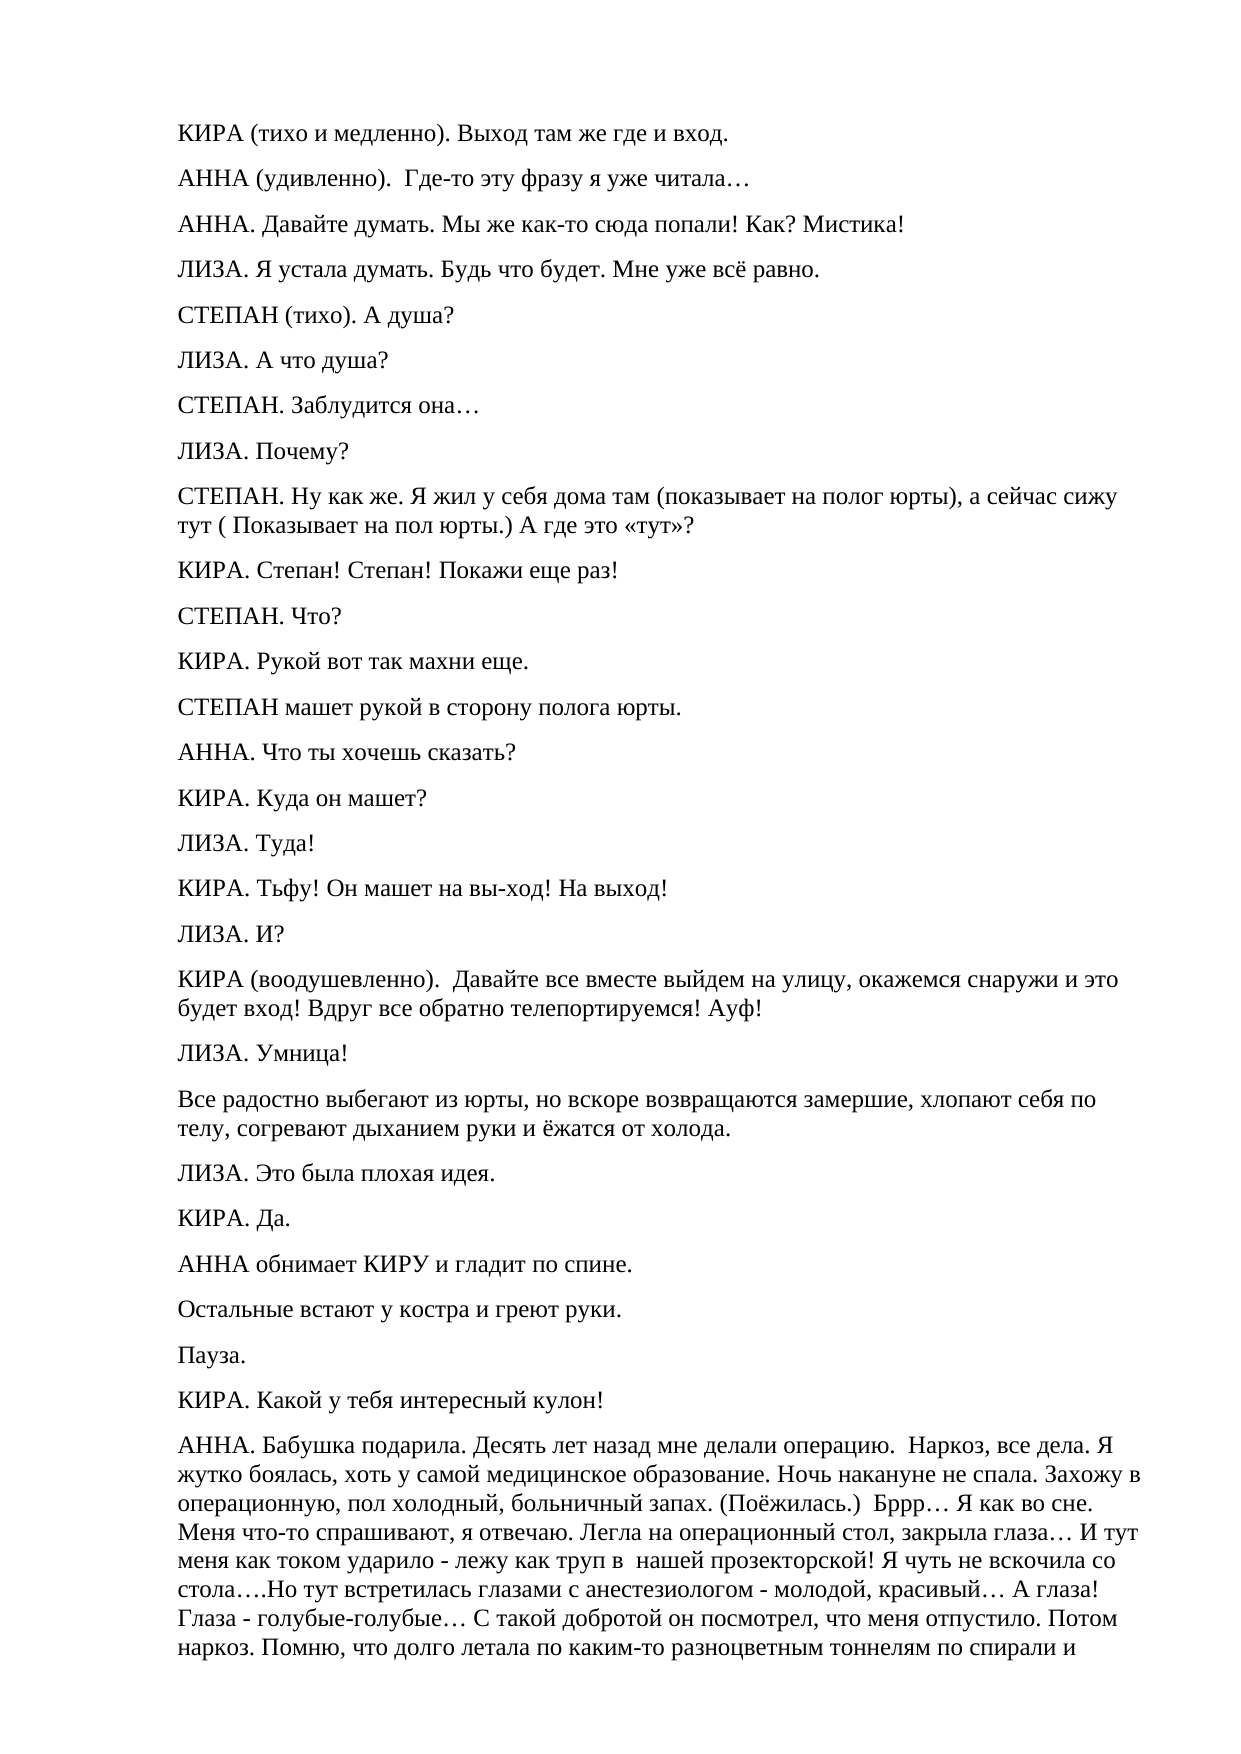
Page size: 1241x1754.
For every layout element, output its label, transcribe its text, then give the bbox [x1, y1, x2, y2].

text Пауза. [177, 1340, 1152, 1368]
text ЛИЗА. И? [177, 919, 1152, 948]
text АННА обнимает КИРУ и гладит по спине. [177, 1249, 1152, 1278]
text АННА (удивленно). Где-то эту фразу я уже читала… [177, 163, 1152, 192]
text КИРА. Степан! Степан! Покажи еще раз! [177, 556, 1152, 584]
text КИРА. Тьфу! Он машет на вы-ход! На выход! [177, 873, 1152, 902]
text СТЕПАН. Что? [177, 601, 1152, 630]
text АННА. Давайте думать. Мы же как-то сюда попали! Как? Мистика! [177, 209, 1152, 238]
text ЛИЗА. Почему? [177, 436, 1152, 465]
text КИРА. Рукой вот так махни еще. [177, 646, 1152, 675]
text КИРА (тихо и медленно). Выход там же где и вход. [177, 118, 1152, 147]
text СТЕПАН. Ну как же. Я жил у себя дома там (показывает на полог юрты), а сейчас сижу тут ( Показывает на пол юрты.) А где это «тут»? [177, 481, 1152, 539]
text АННА. Что ты хочешь сказать? [177, 737, 1152, 766]
text ЛИЗА. Умница! [177, 1038, 1152, 1067]
text Остальные встают у костра и греют руки. [177, 1294, 1152, 1323]
text КИРА. Куда он машет? [177, 783, 1152, 811]
text ЛИЗА. Я устала думать. Будь что будет. Мне уже всё равно. [177, 254, 1152, 283]
text ЛИЗА. А что душа? [177, 345, 1152, 374]
text КИРА. Да. [177, 1203, 1152, 1232]
text СТЕПАН машет рукой в сторону полога юрты. [177, 692, 1152, 721]
text КИРА (воодушевленно). Давайте все вместе выйдем на улицу, окажемся снаружи и это будет вход! Вдруг все обратно телепортируемся! Ауф! [177, 964, 1152, 1022]
text ЛИЗА. Туда! [177, 828, 1152, 857]
text СТЕПАН (тихо). А душа? [177, 300, 1152, 328]
text КИРА. Какой у тебя интересный кулон! [177, 1385, 1152, 1414]
text Все радостно выбегают из юрты, но вскоре возвращаются замершие, хлопают себя по телу, согревают дыханием руки и ёжатся от холода. [177, 1084, 1152, 1141]
text ЛИЗА. Это была плохая идея. [177, 1158, 1152, 1187]
text СТЕПАН. Заблудится она… [177, 391, 1152, 419]
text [177, 1431, 1152, 1661]
